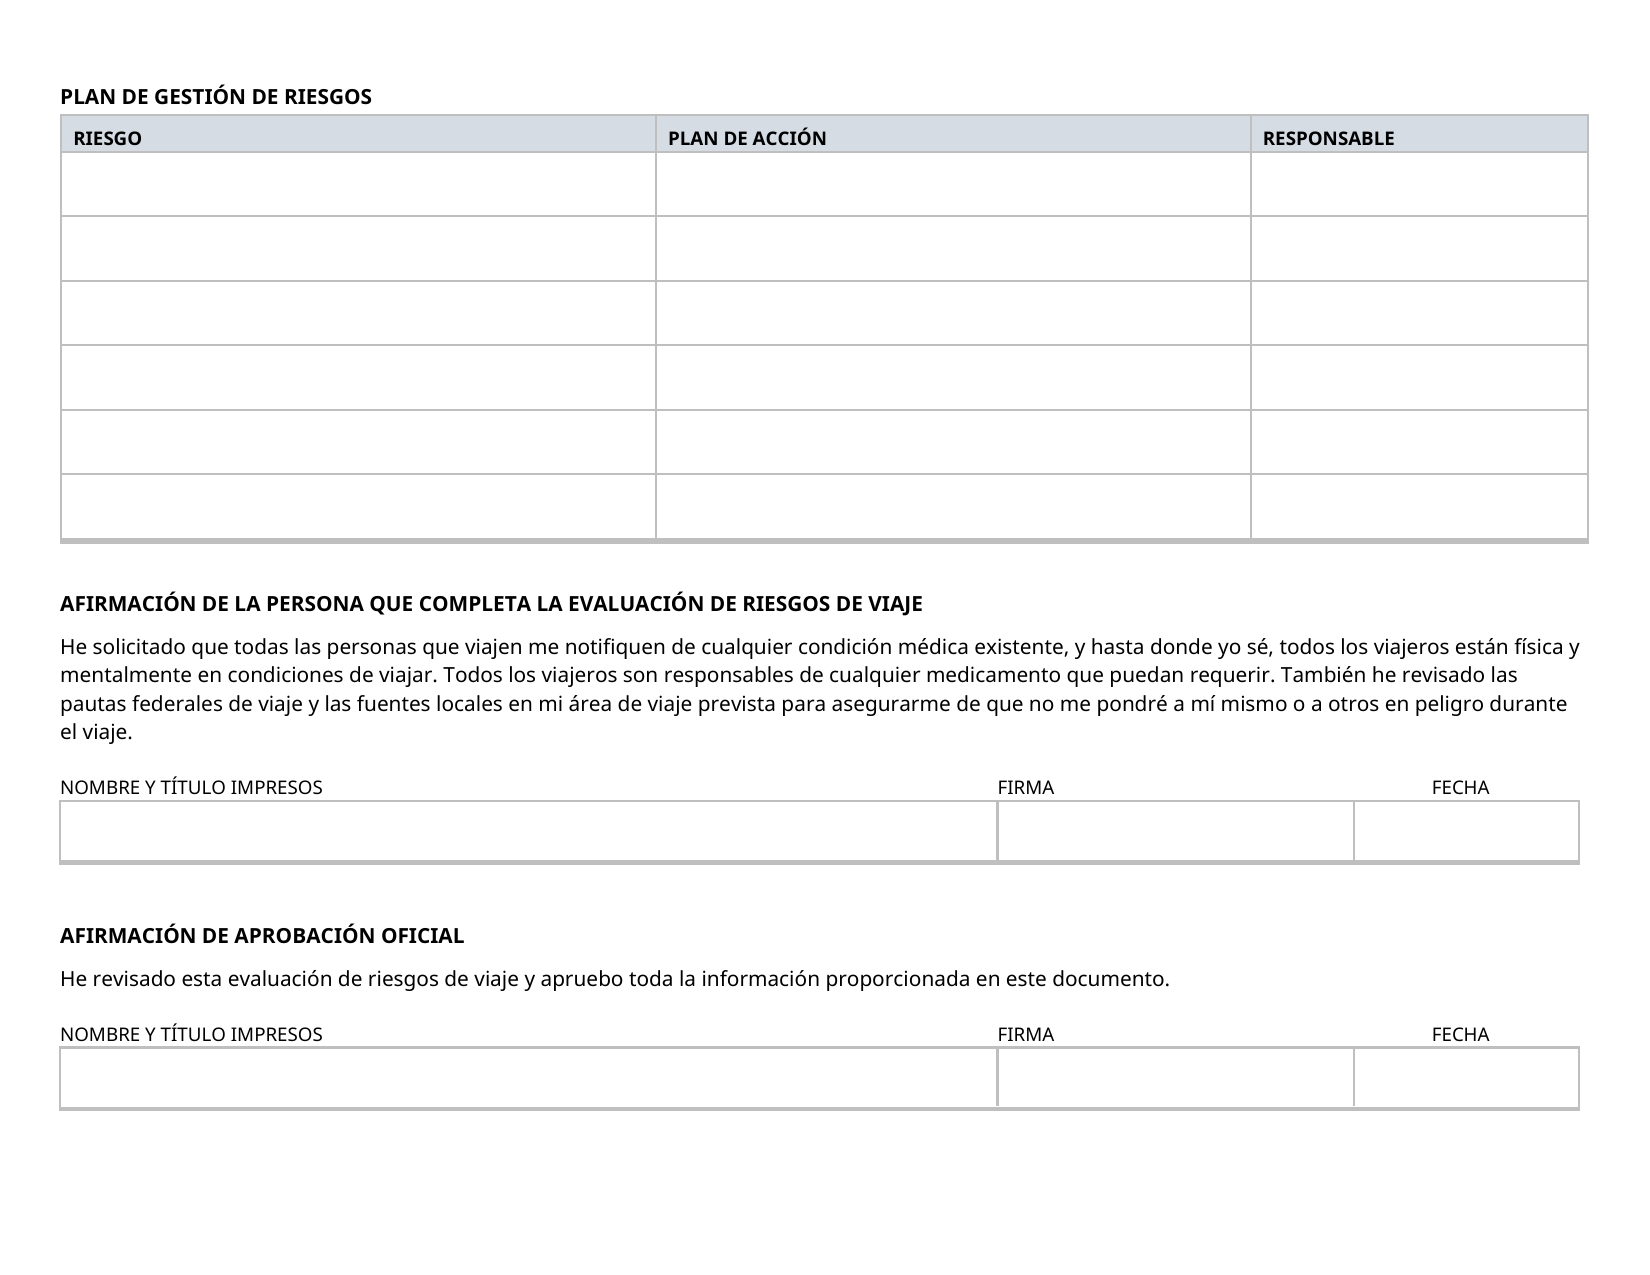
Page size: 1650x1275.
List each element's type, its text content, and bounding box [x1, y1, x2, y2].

table_cell [62, 153, 655, 215]
table_header RESPONSABLE [1252, 116, 1587, 151]
text PLAN DE GESTIÓN DE RIESGOS [60, 82, 1590, 110]
table_cell [1252, 411, 1587, 473]
text He revisado esta evaluación de riesgos de viaje y apruebo toda la información proporcionada en este documento. [60, 964, 1590, 992]
table_cell [657, 153, 1250, 215]
table_cell [61, 802, 996, 860]
table_header FIRMA [998, 774, 1354, 800]
table_cell [657, 282, 1250, 344]
table_cell [1252, 282, 1587, 344]
table_cell [61, 1049, 996, 1106]
table_header PLAN DE ACCIÓN [657, 116, 1250, 151]
table_cell [657, 346, 1250, 409]
table_cell [657, 475, 1250, 538]
table_cell [62, 217, 655, 280]
table_header NOMBRE Y TÍTULO IMPRESOS [60, 1021, 997, 1046]
table_cell [657, 411, 1250, 473]
text He solicitado que todas las personas que viajen me notifiquen de cualquier condición médica existente, y hasta donde yo sé, todos los viajeros están física y mentalmente en condiciones de viajar. Todos los viajeros son responsables de cualquier medicamento que puedan requerir. También he revisado las pautas federales de viaje y las fuentes locales en mi área de viaje prevista para asegurarme de que no me pondré a mí mismo o a otros en peligro durante el viaje. [60, 632, 1590, 746]
table_header NOMBRE Y TÍTULO IMPRESOS [60, 774, 997, 800]
table_cell [1355, 1049, 1578, 1106]
text AFIRMACIÓN DE APROBACIÓN OFICIAL [60, 921, 1590, 950]
table_header FIRMA [998, 1021, 1354, 1046]
table_cell [999, 1049, 1353, 1106]
table_cell [999, 802, 1353, 860]
table_cell [1252, 346, 1587, 409]
table_header FECHA [1354, 1021, 1579, 1046]
text AFIRMACIÓN DE LA PERSONA QUE COMPLETA LA EVALUACIÓN DE RIESGOS DE VIAJE [60, 589, 1590, 618]
table_cell [62, 346, 655, 409]
table_cell [62, 411, 655, 473]
table_cell [1252, 153, 1587, 215]
table_cell [1252, 217, 1587, 280]
table_cell [1355, 802, 1578, 860]
table_header RIESGO [62, 116, 655, 151]
table_cell [62, 282, 655, 344]
table_cell [657, 217, 1250, 280]
table_cell [62, 475, 655, 538]
table_cell [1252, 475, 1587, 538]
table_header FECHA [1354, 774, 1579, 800]
